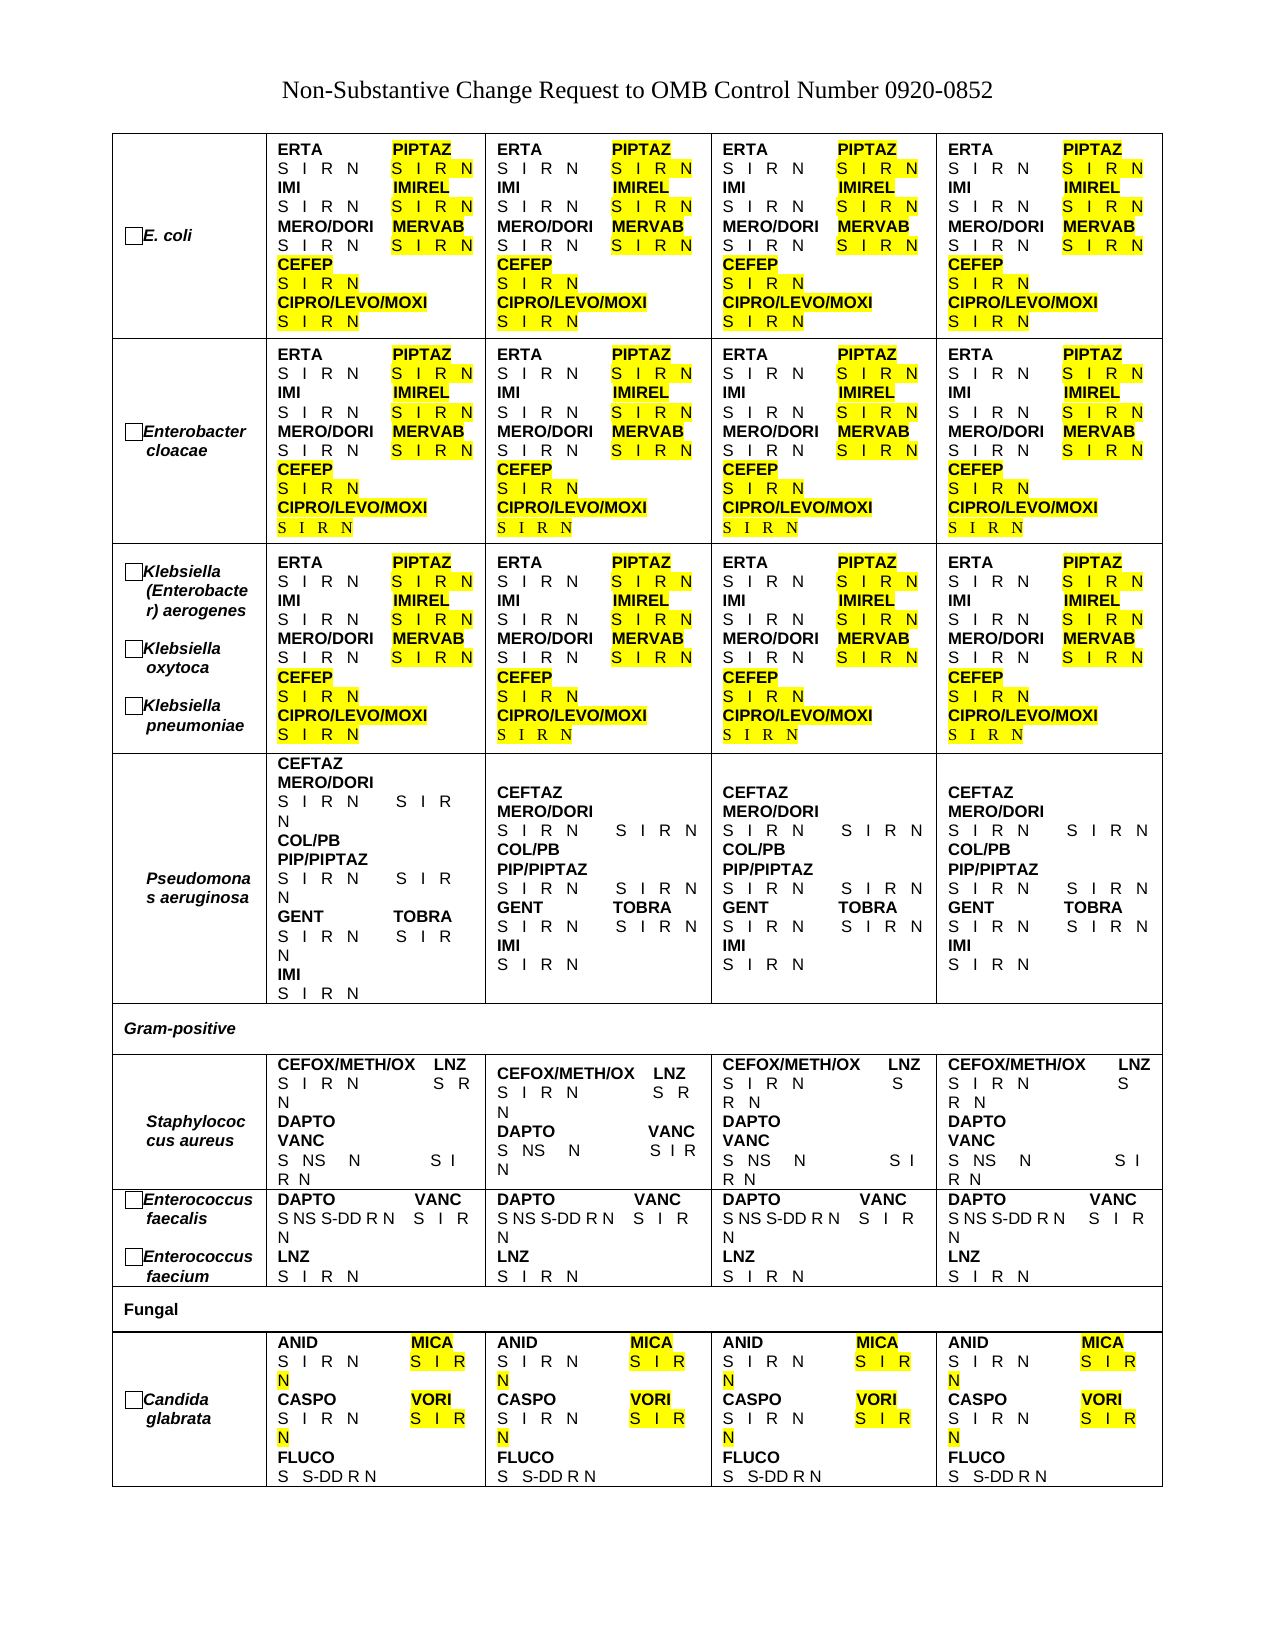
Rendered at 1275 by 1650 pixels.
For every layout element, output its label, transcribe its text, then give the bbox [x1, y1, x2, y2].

table_cell Gram-positive [113, 1004, 1162, 1053]
table_cell ANID MICA S I R N S I R N CASPO VORI S I R N S I R N FLUCO S S-DD R N [937, 1333, 1162, 1486]
table_cell ERTA PIPTAZ S I R N S I R N IMI IMIREL S I R N S I R N MERO/DORI MERVAB S I R N S I R N CEFEP S I R N CIPRO/LEVO/MOXI S I R N [712, 339, 936, 543]
table_cell ANID MICA S I R N S I R N CASPO VORI S I R N S I R N FLUCO S S-DD R N [267, 1333, 485, 1486]
table_cell ERTA PIPTAZ S I R N S I R N IMI IMIREL S I R N S I R N MERO/DORI MERVAB S I R N S I R N CEFEP S I R N CIPRO/LEVO/MOXI S I R N [267, 134, 485, 338]
table_cell DAPTO VANC S NS S-DD R N S I R N LNZ S I R N [937, 1190, 1162, 1286]
table_cell ERTA PIPTAZ S I R N S I R N IMI IMIREL S I R N S I R N MERO/DORI MERVAB S I R N S I R N CEFEP S I R N CIPRO/LEVO/MOXI S I R N [937, 134, 1162, 338]
table_cell Candida glabrata [113, 1333, 266, 1486]
table_cell Klebsiella (Enterobacter) aerogenes Klebsiella oxytoca Klebsiella pneumoniae [113, 544, 266, 753]
table_cell Staphylococcus aureus [113, 1055, 266, 1189]
table_cell ANID MICA S I R N S I R N CASPO VORI S I R N S I R N FLUCO S S-DD R N [712, 1333, 936, 1486]
table_cell ERTA PIPTAZ S I R N S I R N IMI IMIREL S I R N S I R N MERO/DORI MERVAB S I R N S I R N CEFEP S I R N CIPRO/LEVO/MOXI S I R N [486, 339, 711, 543]
table_cell DAPTO VANC S NS S-DD R N S I R N LNZ S I R N [712, 1190, 936, 1286]
table_cell Enterobacter cloacae [113, 339, 266, 543]
table_cell Fungal [113, 1287, 1162, 1331]
table_cell Pseudomonas aeruginosa [113, 754, 266, 1003]
table_cell ANID MICA S I R N S I R N CASPO VORI S I R N S I R N FLUCO S S-DD R N [486, 1333, 711, 1486]
table_cell ERTA PIPTAZ S I R N S I R N IMI IMIREL S I R N S I R N MERO/DORI MERVAB S I R N S I R N CEFEP S I R N CIPRO/LEVO/MOXI S I R N [712, 544, 936, 753]
table_cell Enterococcus faecalis Enterococcus faecium [113, 1190, 266, 1286]
table_cell CEFOX/METH/OX LNZ S I R N S R N DAPTO VANC S NS N S I R N [937, 1055, 1162, 1189]
table_cell CEFOX/METH/OX LNZ S I R N S R N DAPTO VANC S NS N S I R N [267, 1055, 485, 1189]
table_cell ERTA PIPTAZ S I R N S I R N IMI IMIREL S I R N S I R N MERO/DORI MERVAB S I R N S I R N CEFEP S I R N CIPRO/LEVO/MOXI S I R N [267, 544, 485, 753]
table_cell ERTA PIPTAZ S I R N S I R N IMI IMIREL S I R N S I R N MERO/DORI MERVAB S I R N S I R N CEFEP S I R N CIPRO/LEVO/MOXI S I R N [712, 134, 936, 338]
table_cell ERTA PIPTAZ S I R N S I R N IMI IMIREL S I R N S I R N MERO/DORI MERVAB S I R N S I R N CEFEP S I R N CIPRO/LEVO/MOXI S I R N [937, 339, 1162, 543]
table_cell CEFTAZ MERO/DORI S I R N S I R N COL/PB PIP/PIPTAZ S I R N S I R N GENT TOBRA S I R N S I R N IMI S I R N [267, 754, 485, 1003]
table_cell CEFOX/METH/OX LNZ S I R N S R N DAPTO VANC S NS N S I R N [486, 1055, 711, 1189]
table_cell ERTA PIPTAZ S I R N S I R N IMI IMIREL S I R N S I R N MERO/DORI MERVAB S I R N S I R N CEFEP S I R N CIPRO/LEVO/MOXI S I R N [937, 544, 1162, 753]
table_cell ERTA PIPTAZ S I R N S I R N IMI IMIREL S I R N S I R N MERO/DORI MERVAB S I R N S I R N CEFEP S I R N CIPRO/LEVO/MOXI S I R N [486, 134, 711, 338]
table_cell ERTA PIPTAZ S I R N S I R N IMI IMIREL S I R N S I R N MERO/DORI MERVAB S I R N S I R N CEFEP S I R N CIPRO/LEVO/MOXI S I R N [486, 544, 711, 753]
table_cell CEFTAZ MERO/DORI S I R N S I R N COL/PB PIP/PIPTAZ S I R N S I R N GENT TOBRA S I R N S I R N IMI S I R N [486, 754, 711, 1003]
table_cell E. coli [113, 134, 266, 338]
table_cell ERTA PIPTAZ S I R N S I R N IMI IMIREL S I R N S I R N MERO/DORI MERVAB S I R N S I R N CEFEP S I R N CIPRO/LEVO/MOXI S I R N [267, 339, 485, 543]
table_cell CEFTAZ MERO/DORI S I R N S I R N COL/PB PIP/PIPTAZ S I R N S I R N GENT TOBRA S I R N S I R N IMI S I R N [712, 754, 936, 1003]
table_cell CEFTAZ MERO/DORI S I R N S I R N COL/PB PIP/PIPTAZ S I R N S I R N GENT TOBRA S I R N S I R N IMI S I R N [937, 754, 1162, 1003]
table_cell CEFOX/METH/OX LNZ S I R N S R N DAPTO VANC S NS N S I R N [712, 1055, 936, 1189]
table_cell DAPTO VANC S NS S-DD R N S I R N LNZ S I R N [486, 1190, 711, 1286]
table_cell DAPTO VANC S NS S-DD R N S I R N LNZ S I R N [267, 1190, 485, 1286]
